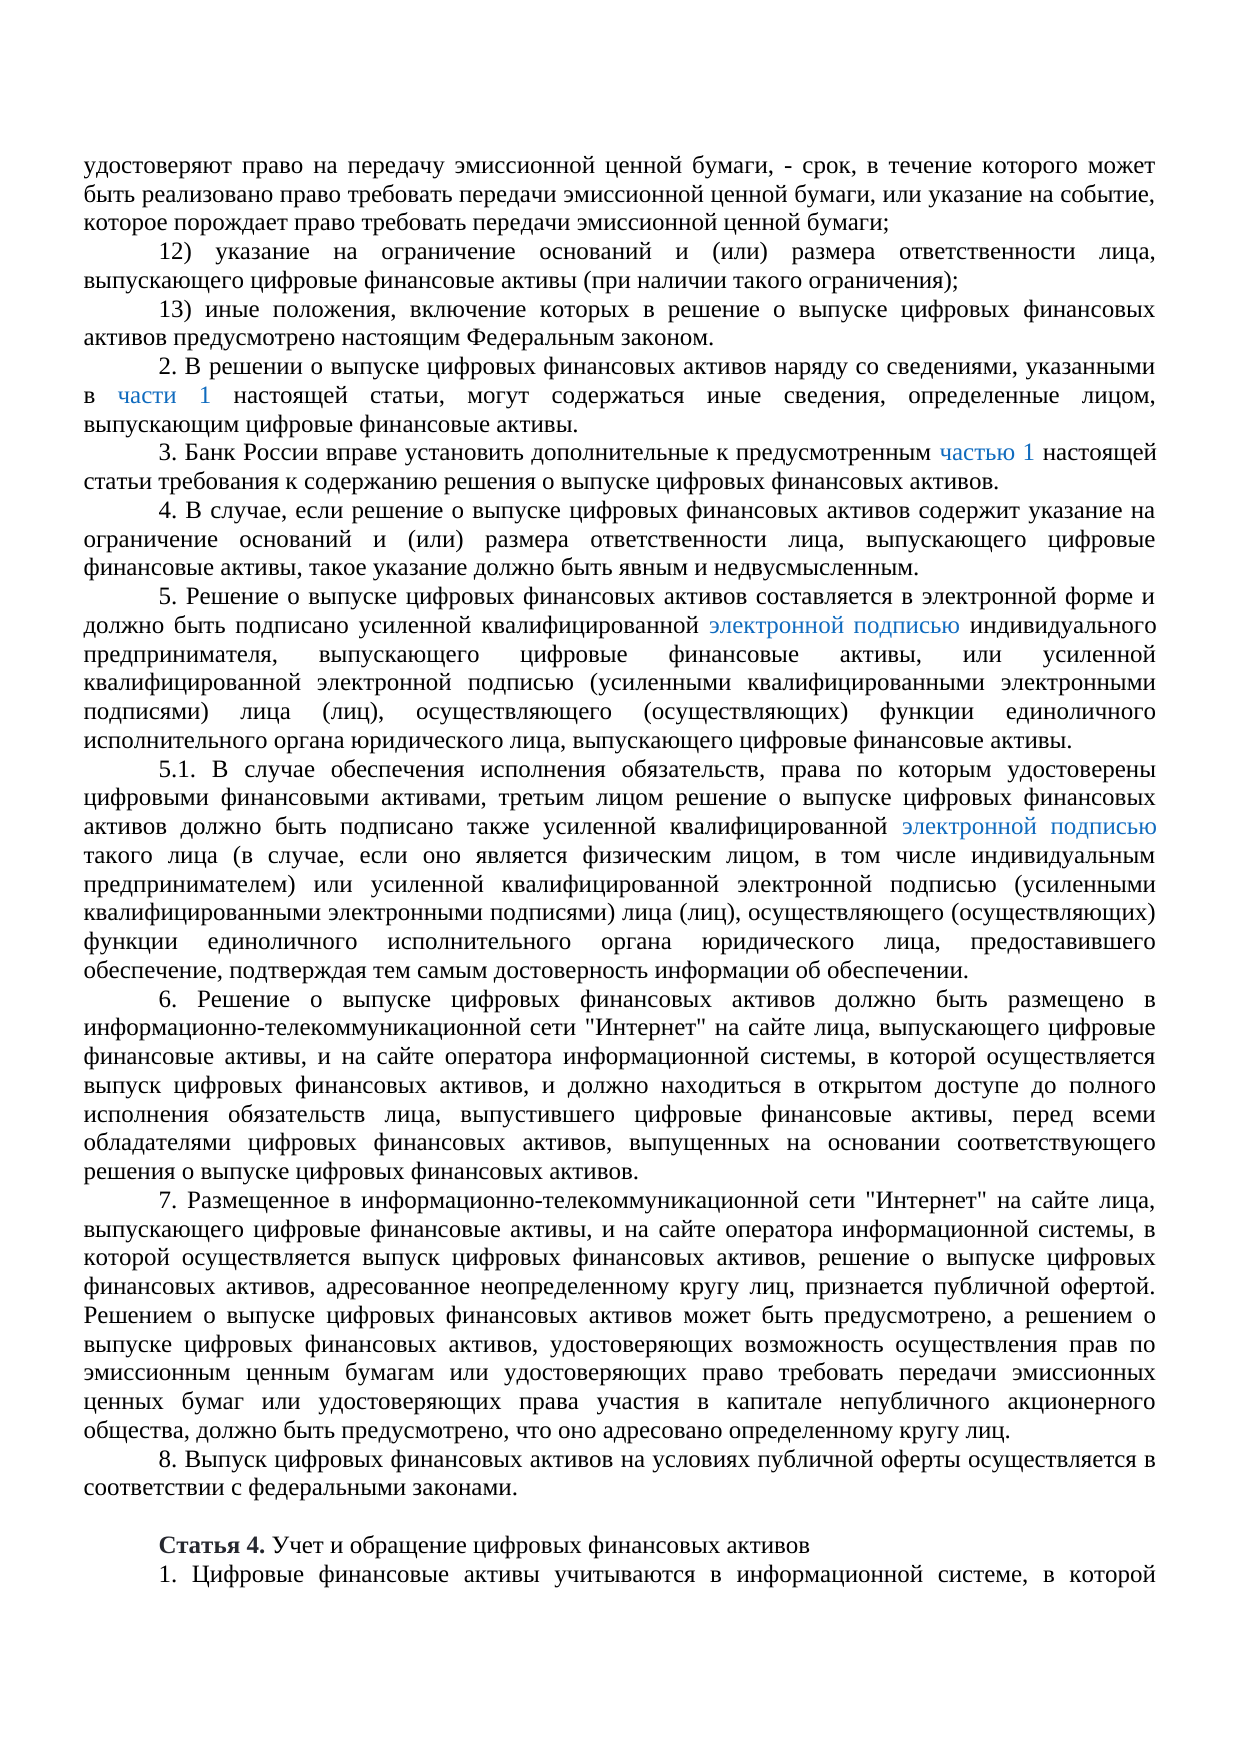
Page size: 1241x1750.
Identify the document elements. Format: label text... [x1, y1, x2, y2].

text 13) иные положения, включение которых в решение о выпуске цифровых финансовых активов предусмотрено настоящим Федеральным законом. [83, 294, 1157, 351]
text 3. Банк России вправе установить дополнительные к предусмотренным частью 1 настоящей статьи требования к содержанию решения о выпуске цифровых финансовых активов. [83, 437, 1157, 495]
text 6. Решение о выпуске цифровых финансовых активов должно быть размещено в информационно-телекоммуникационной сети "Интернет" на сайте лица, выпускающего цифровые финансовые активы, и на сайте оператора информационной системы, в которой осуществляется выпуск цифровых финансовых активов, и должно находиться в открытом доступе до полного исполнения обязательств лица, выпустившего цифровые финансовые активы, перед всеми обладателями цифровых финансовых активов, выпущенных на основании соответствующего решения о выпуске цифровых финансовых активов. [83, 984, 1157, 1185]
text 7. Размещенное в информационно-телекоммуникационной сети "Интернет" на сайте лица, выпускающего цифровые финансовые активы, и на сайте оператора информационной системы, в которой осуществляется выпуск цифровых финансовых активов, решение о выпуске цифровых финансовых активов, адресованное неопределенному кругу лиц, признается публичной офертой. Решением о выпуске цифровых финансовых активов может быть предусмотрено, а решением о выпуске цифровых финансовых активов, удостоверяющих возможность осуществления прав по эмиссионным ценным бумагам или удостоверяющих право требовать передачи эмиссионных ценных бумаг или удостоверяющих права участия в капитале непубличного акционерного общества, должно быть предусмотрено, что оно адресовано определенному кругу лиц. [83, 1185, 1157, 1444]
text 8. Выпуск цифровых финансовых активов на условиях публичной оферты осуществляется в соответствии с федеральными законами. [83, 1444, 1157, 1501]
text 12) указание на ограничение оснований и (или) размера ответственности лица, выпускающего цифровые финансовые активы (при наличии такого ограничения); [83, 236, 1157, 294]
text 4. В случае, если решение о выпуске цифровых финансовых активов содержит указание на ограничение оснований и (или) размера ответственности лица, выпускающего цифровые финансовые активы, такое указание должно быть явным и недвусмысленным. [83, 495, 1157, 581]
text 5. Решение о выпуске цифровых финансовых активов составляется в электронной форме и должно быть подписано усиленной квалифицированной электронной подписью индивидуального предпринимателя, выпускающего цифровые финансовые активы, или усиленной квалифицированной электронной подписью (усиленными квалифицированными электронными подписями) лица (лиц), осуществляющего (осуществляющих) функции единоличного исполнительного органа юридического лица, выпускающего цифровые финансовые активы. [83, 581, 1157, 754]
text 2. В решении о выпуске цифровых финансовых активов наряду со сведениями, указанными в части 1 настоящей статьи, могут содержаться иные сведения, определенные лицом, выпускающим цифровые финансовые активы. [83, 351, 1157, 437]
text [83, 150, 1157, 236]
text 5.1. В случае обеспечения исполнения обязательств, права по которым удостоверены цифровыми финансовыми активами, третьим лицом решение о выпуске цифровых финансовых активов должно быть подписано также усиленной квалифицированной электронной подписью такого лица (в случае, если оно является физическим лицом, в том числе индивидуальным предпринимателем) или усиленной квалифицированной электронной подписью (усиленными квалифицированными электронными подписями) лица (лиц), осуществляющего (осуществляющих) функции единоличного исполнительного органа юридического лица, предоставившего обеспечение, подтверждая тем самым достоверность информации об обеспечении. [83, 754, 1157, 984]
text Статья 4. Учет и обращение цифровых финансовых активов [158, 1530, 1157, 1559]
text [83, 1559, 1157, 1587]
